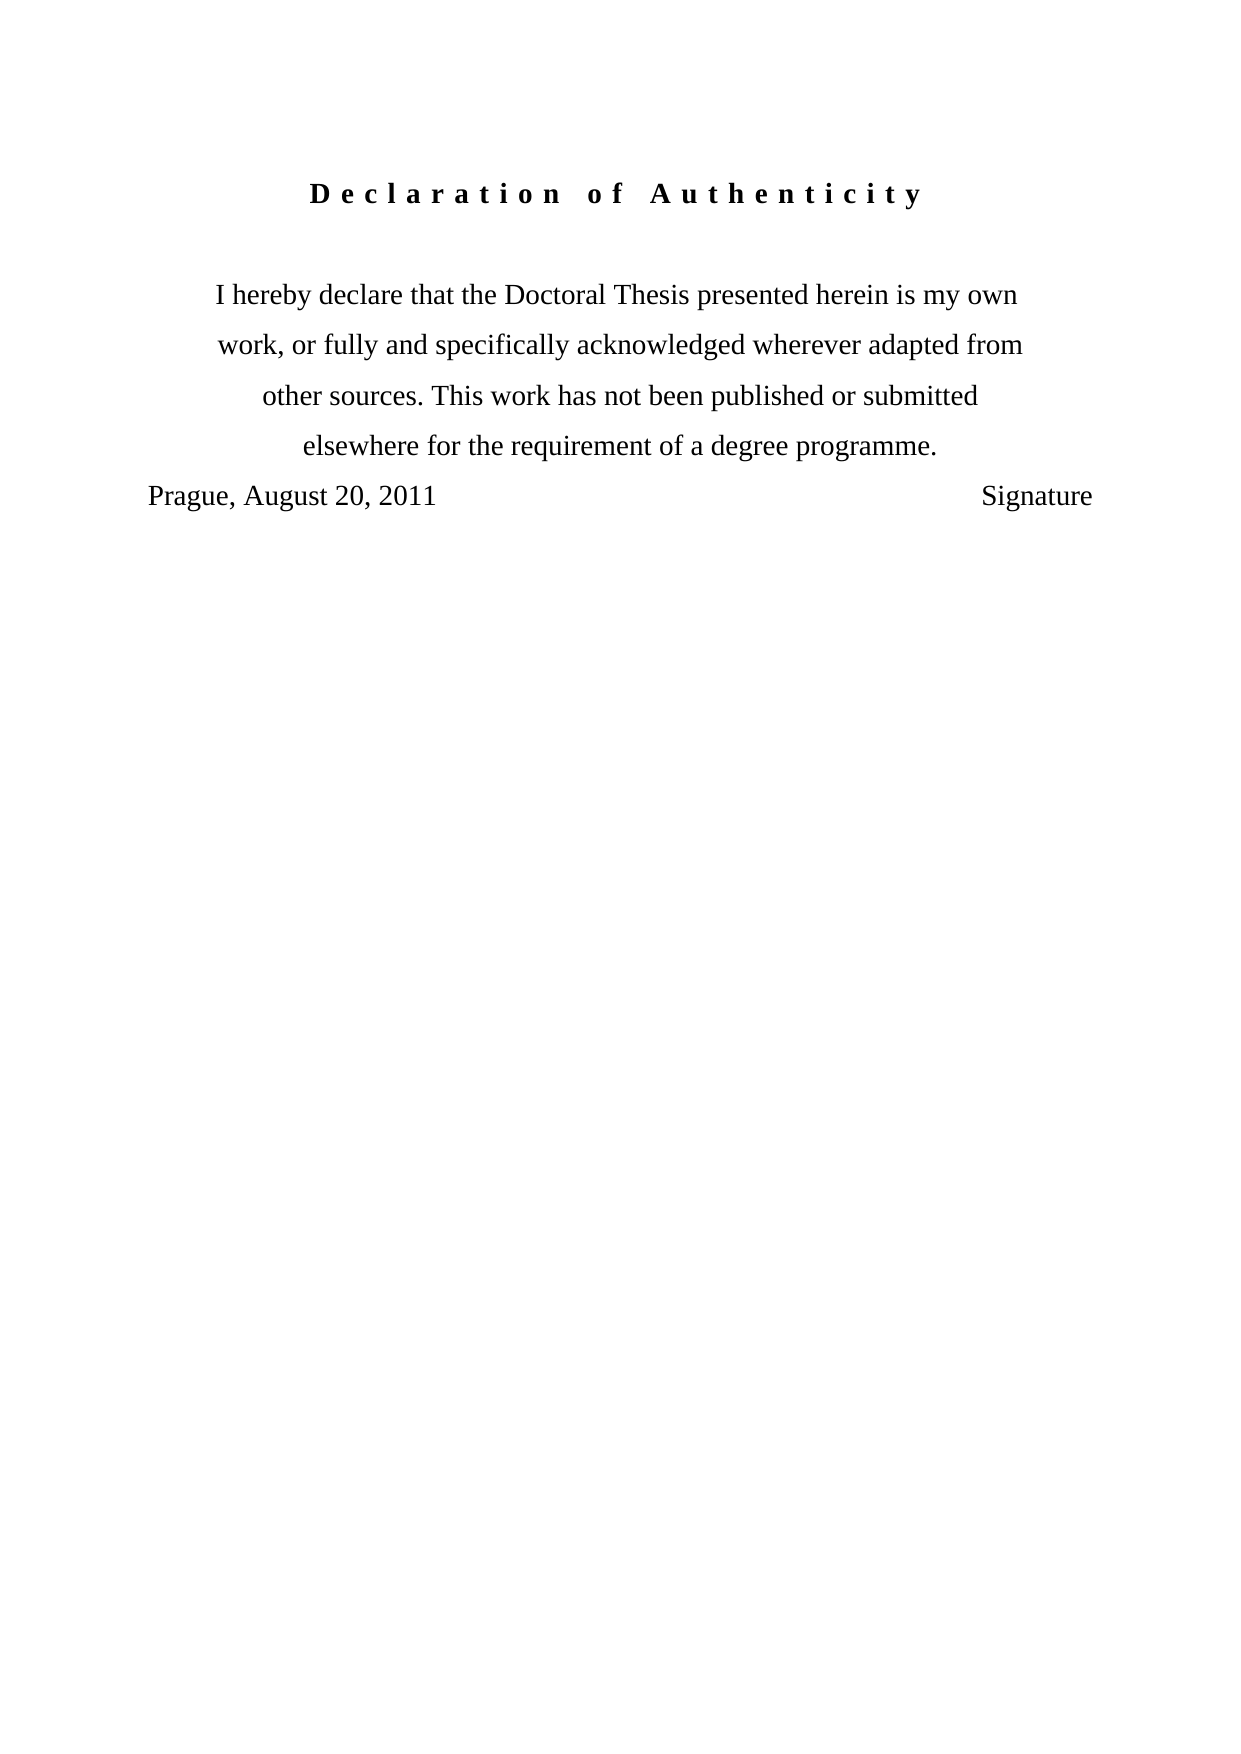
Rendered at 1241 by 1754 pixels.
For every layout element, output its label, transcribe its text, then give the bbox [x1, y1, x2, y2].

text Declaration of Authenticity I hereby declare that the Doctoral Thesis presented herein is my own work, or fully and specifically acknowledged wherever adapted from other sources. This work has not been published or submitted elsewhere for the requirement of a degree programme. [148, 176, 1092, 462]
text Prague, August 20, 2011 Signature [148, 478, 1092, 512]
